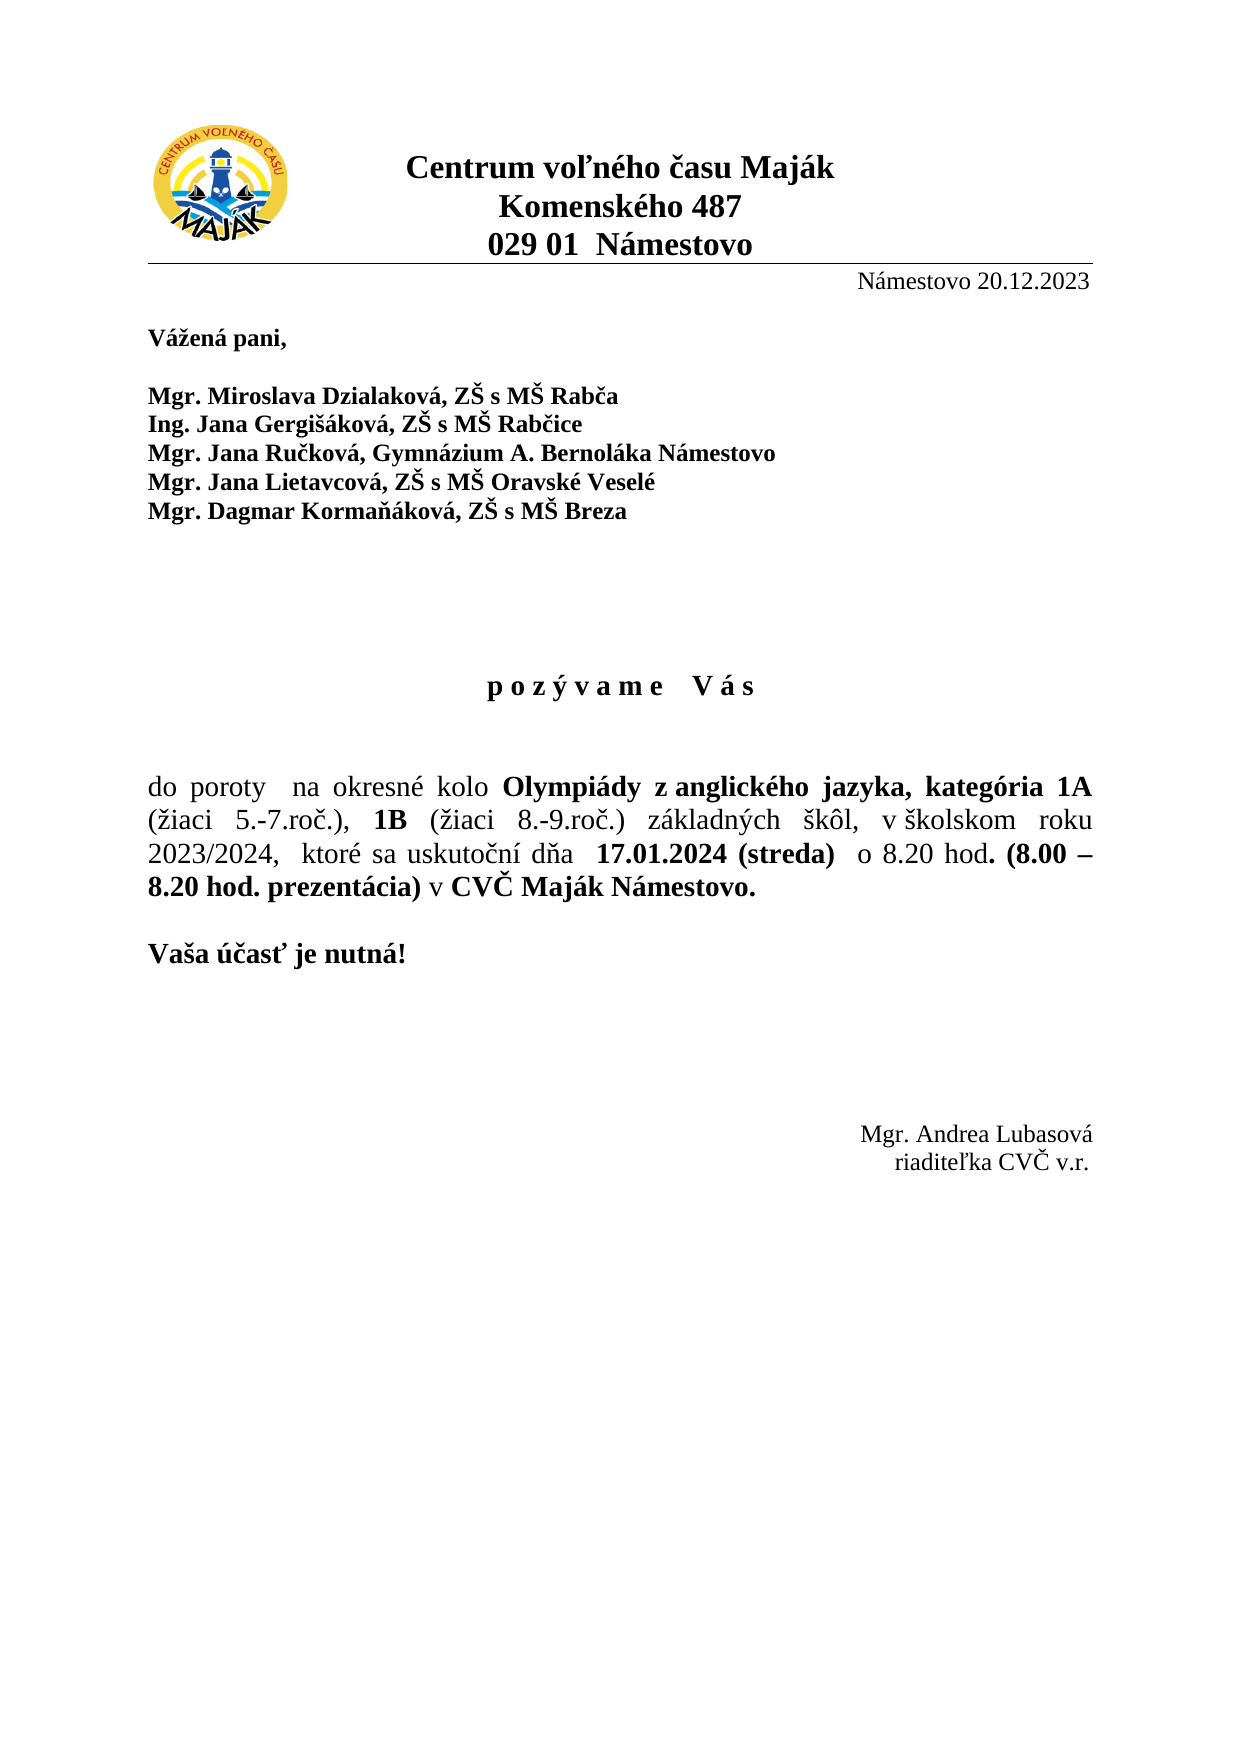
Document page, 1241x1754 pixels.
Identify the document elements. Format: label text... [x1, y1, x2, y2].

text Mgr. Dagmar Kormaňáková, ZŠ s MŠ Breza [148, 496, 1093, 524]
text 029 01 Námestovo [148, 224, 1093, 263]
text p o z ý v a m e V á s [148, 668, 1093, 702]
text Mgr. Jana Ručková, Gymnázium A. Bernoláka Námestovo [148, 438, 1093, 467]
text Vaša účasť je nutná! [148, 937, 1093, 970]
text Ing. Jana Gergišáková, ZŠ s MŠ Rabčice [148, 409, 1093, 438]
text riaditeľka CVČ v.r. [148, 1147, 1093, 1176]
text Námestovo 20.12.2023 [148, 264, 1093, 294]
text do poroty na okresné kolo Olympiády z anglického jazyka, kategória 1A (žiaci 5.-7.roč.), 1B (žiaci 8.-9.roč.) základných škôl, v školskom roku 2023/2024, ktoré sa uskutoční dňa 17.01.2024 (streda) o 8.20 hod. (8.00 – 8.20 hod. prezentácia) v CVČ Maják Námestovo. [148, 769, 1093, 903]
text Vážená pani, [148, 323, 1093, 352]
picture [153, 125, 288, 148]
text Mgr. Jana Lietavcová, ZŠ s MŠ Oravské Veselé [148, 467, 1093, 496]
text Centrum voľného času Maják [148, 148, 1093, 186]
text Mgr. Andrea Lubasová [148, 1119, 1093, 1147]
text Komenského 487 [148, 186, 1093, 224]
text Mgr. Miroslava Dzialaková, ZŠ s MŠ Rabča [148, 381, 1093, 409]
